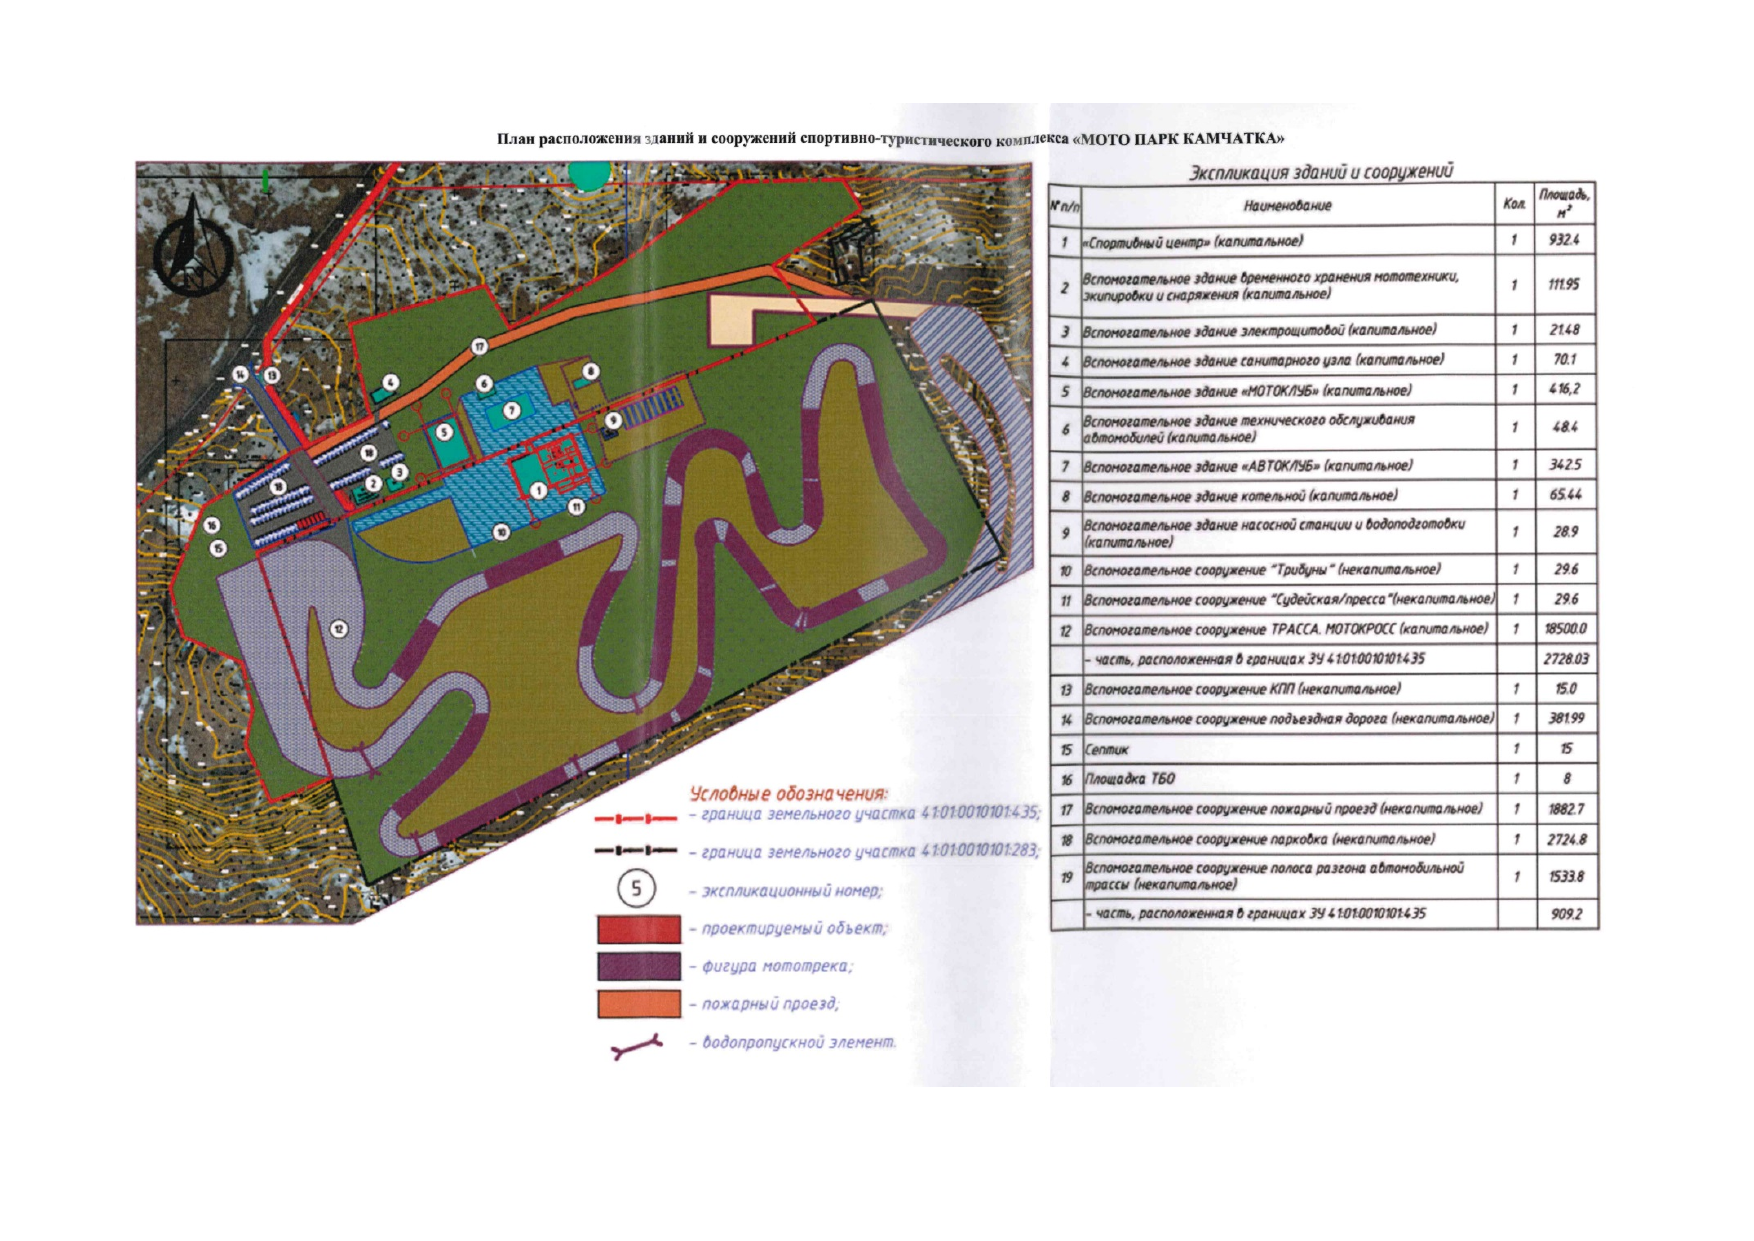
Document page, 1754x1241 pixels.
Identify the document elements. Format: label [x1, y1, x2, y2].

picture [118, 103, 1636, 1087]
